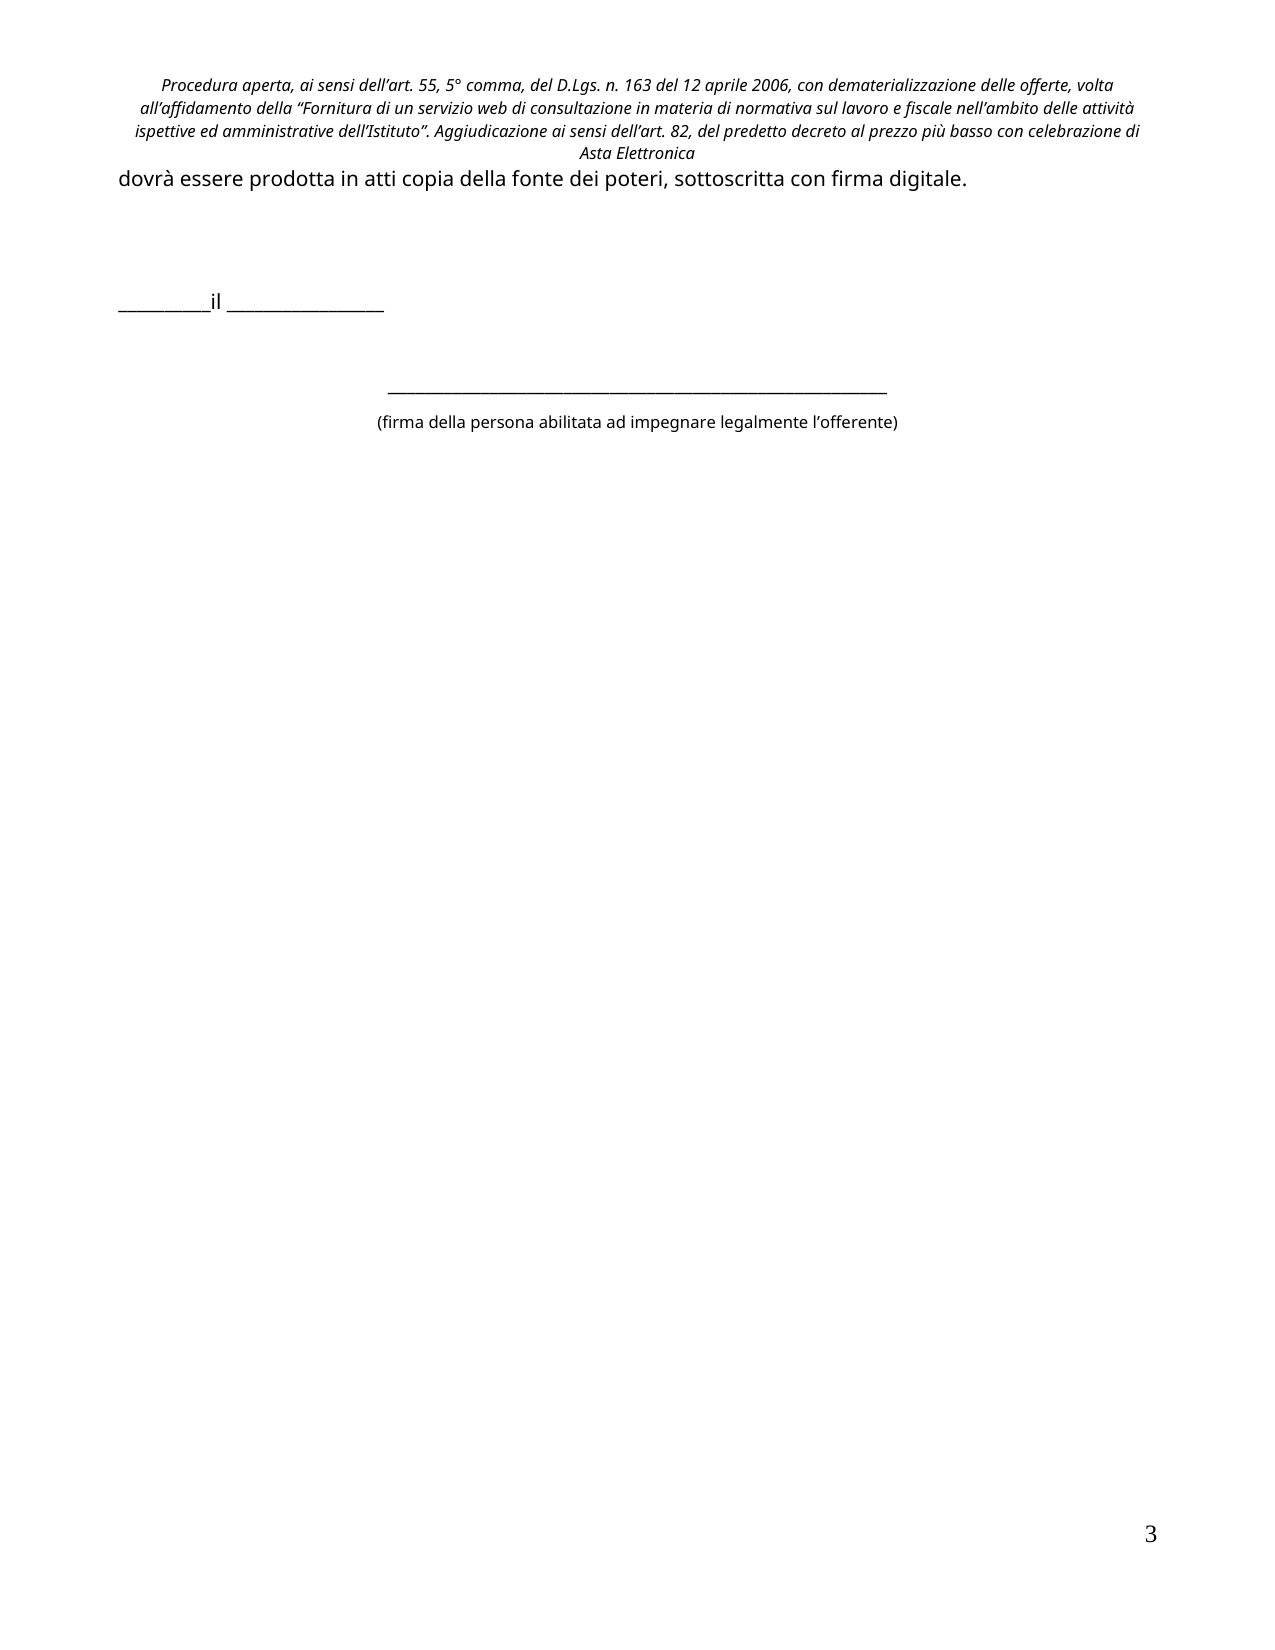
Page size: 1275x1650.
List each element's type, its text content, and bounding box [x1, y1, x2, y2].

text __________il _________________ [118, 287, 1157, 316]
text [118, 164, 1157, 193]
text ______________________________________________________ [118, 369, 1157, 398]
text (firma della persona abilitata ad impegnare legalmente l’offerente) [118, 410, 1157, 433]
